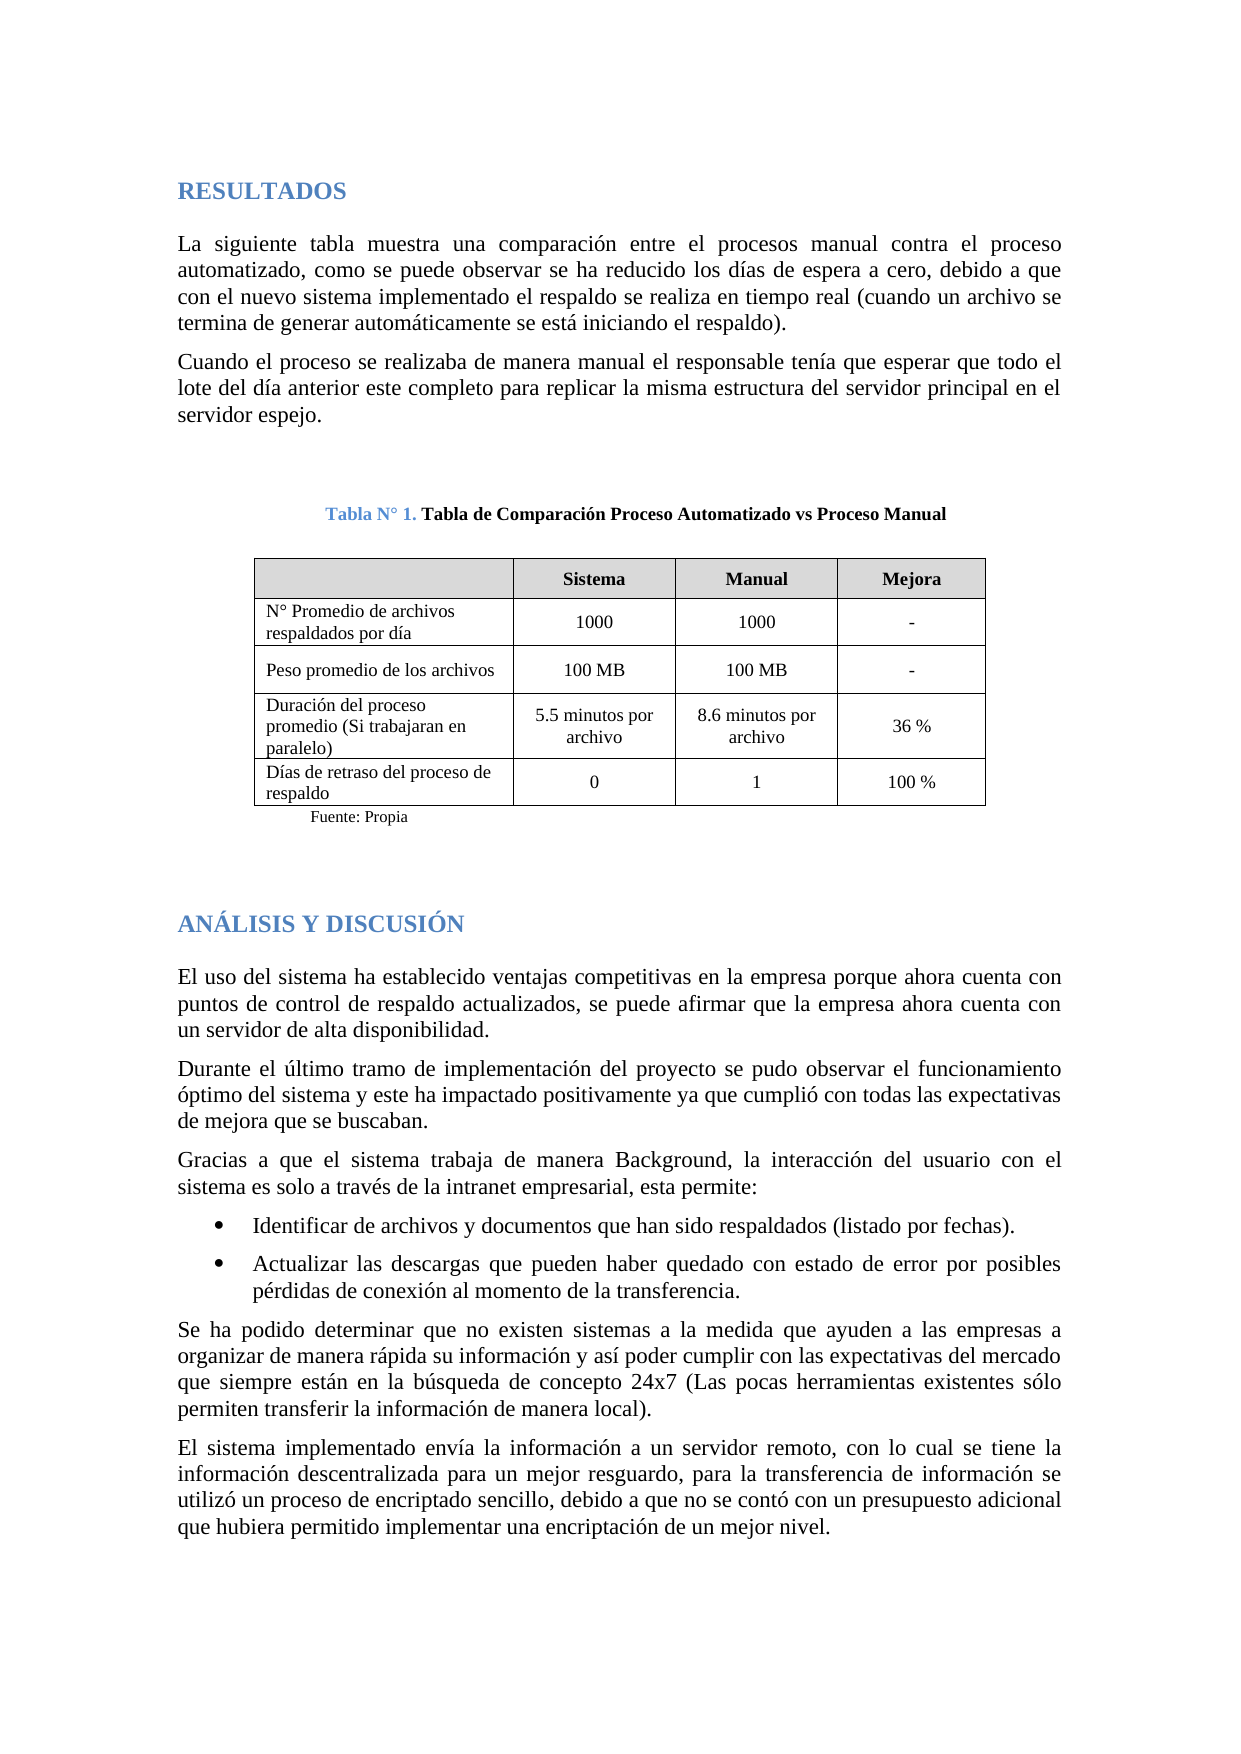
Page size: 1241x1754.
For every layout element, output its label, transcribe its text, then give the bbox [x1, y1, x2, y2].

table_cell 1000 [514, 599, 675, 645]
table_cell - [838, 646, 985, 692]
table_header Sistema [514, 559, 675, 598]
table_cell 5.5 minutos por archivo [514, 694, 675, 758]
table_cell 100 MB [514, 646, 675, 692]
table_cell 100 MB [676, 646, 837, 692]
table_cell 0 [514, 759, 675, 805]
table_cell 100 % [838, 759, 985, 805]
text Gracias a que el sistema trabaja de manera Background, la interacción del usuario con el sistema es solo a través de la intranet empresarial, esta permite: [177, 1146, 1063, 1199]
text Fuente: Propia [310, 806, 1063, 826]
text El sistema implementado envía la información a un servidor remoto, con lo cual se tiene la información descentralizada para un mejor resguardo, para la transferencia de información se utilizó un proceso de encriptado sencillo, debido a que no se contó con un presupuesto adicional que hubiera permitido implementar una encriptación de un mejor nivel. [177, 1434, 1063, 1539]
table_cell Peso promedio de los archivos [255, 646, 513, 692]
table_cell 36 % [838, 694, 985, 758]
table_cell - [838, 599, 985, 645]
text ANÁLISIS Y DISCUSIÓN [177, 909, 1063, 938]
list Actualizar las descargas que pueden haber quedado con estado de error por posibles pérdidas de conexión al momento de la transferencia. [215, 1251, 1063, 1303]
table_cell 1000 [676, 599, 837, 645]
text Se ha podido determinar que no existen sistemas a la medida que ayuden a las empresas a organizar de manera rápida su información y así poder cumplir con las expectativas del mercado que siempre están en la búsqueda de concepto 24x7 (Las pocas herramientas existentes sólo permiten transferir la información de manera local). [177, 1316, 1063, 1421]
table_header [255, 559, 513, 598]
text RESULTADOS [177, 176, 1063, 205]
list La siguiente tabla muestra una comparación entre el procesos manual contra el proceso automatizado, como se puede observar se ha reducido los días de espera a cero, debido a que con el nuevo sistema implementado el respaldo se realiza en tiempo real (cuando un archivo se termina de generar automáticamente se está iniciando el respaldo). [177, 230, 1063, 336]
text Durante el último tramo de implementación del proyecto se pudo observar el funcionamiento óptimo del sistema y este ha impactado positivamente ya que cumplió con todas las expectativas de mejora que se buscaban. [177, 1055, 1063, 1134]
table_cell 8.6 minutos por archivo [676, 694, 837, 758]
text El uso del sistema ha establecido ventajas competitivas en la empresa porque ahora cuenta con puntos de control de respaldo actualizados, se puede afirmar que la empresa ahora cuenta con un servidor de alta disponibilidad. [177, 963, 1063, 1042]
table_header Manual [676, 559, 837, 598]
list Identificar de archivos y documentos que han sido respaldados (listado por fechas). [215, 1212, 1063, 1238]
table_header Mejora [838, 559, 985, 598]
table_cell Días de retraso del proceso de respaldo [255, 759, 513, 805]
table_cell Duración del proceso promedio (Si trabajaran en paralelo) [255, 694, 513, 758]
table_cell 1 [676, 759, 837, 805]
text Cuando el proceso se realizaba de manera manual el responsable tenía que esperar que todo el lote del día anterior este completo para replicar la misma estructura del servidor principal en el servidor espejo. [177, 348, 1063, 427]
table_cell N° Promedio de archivos respaldados por día [255, 599, 513, 645]
